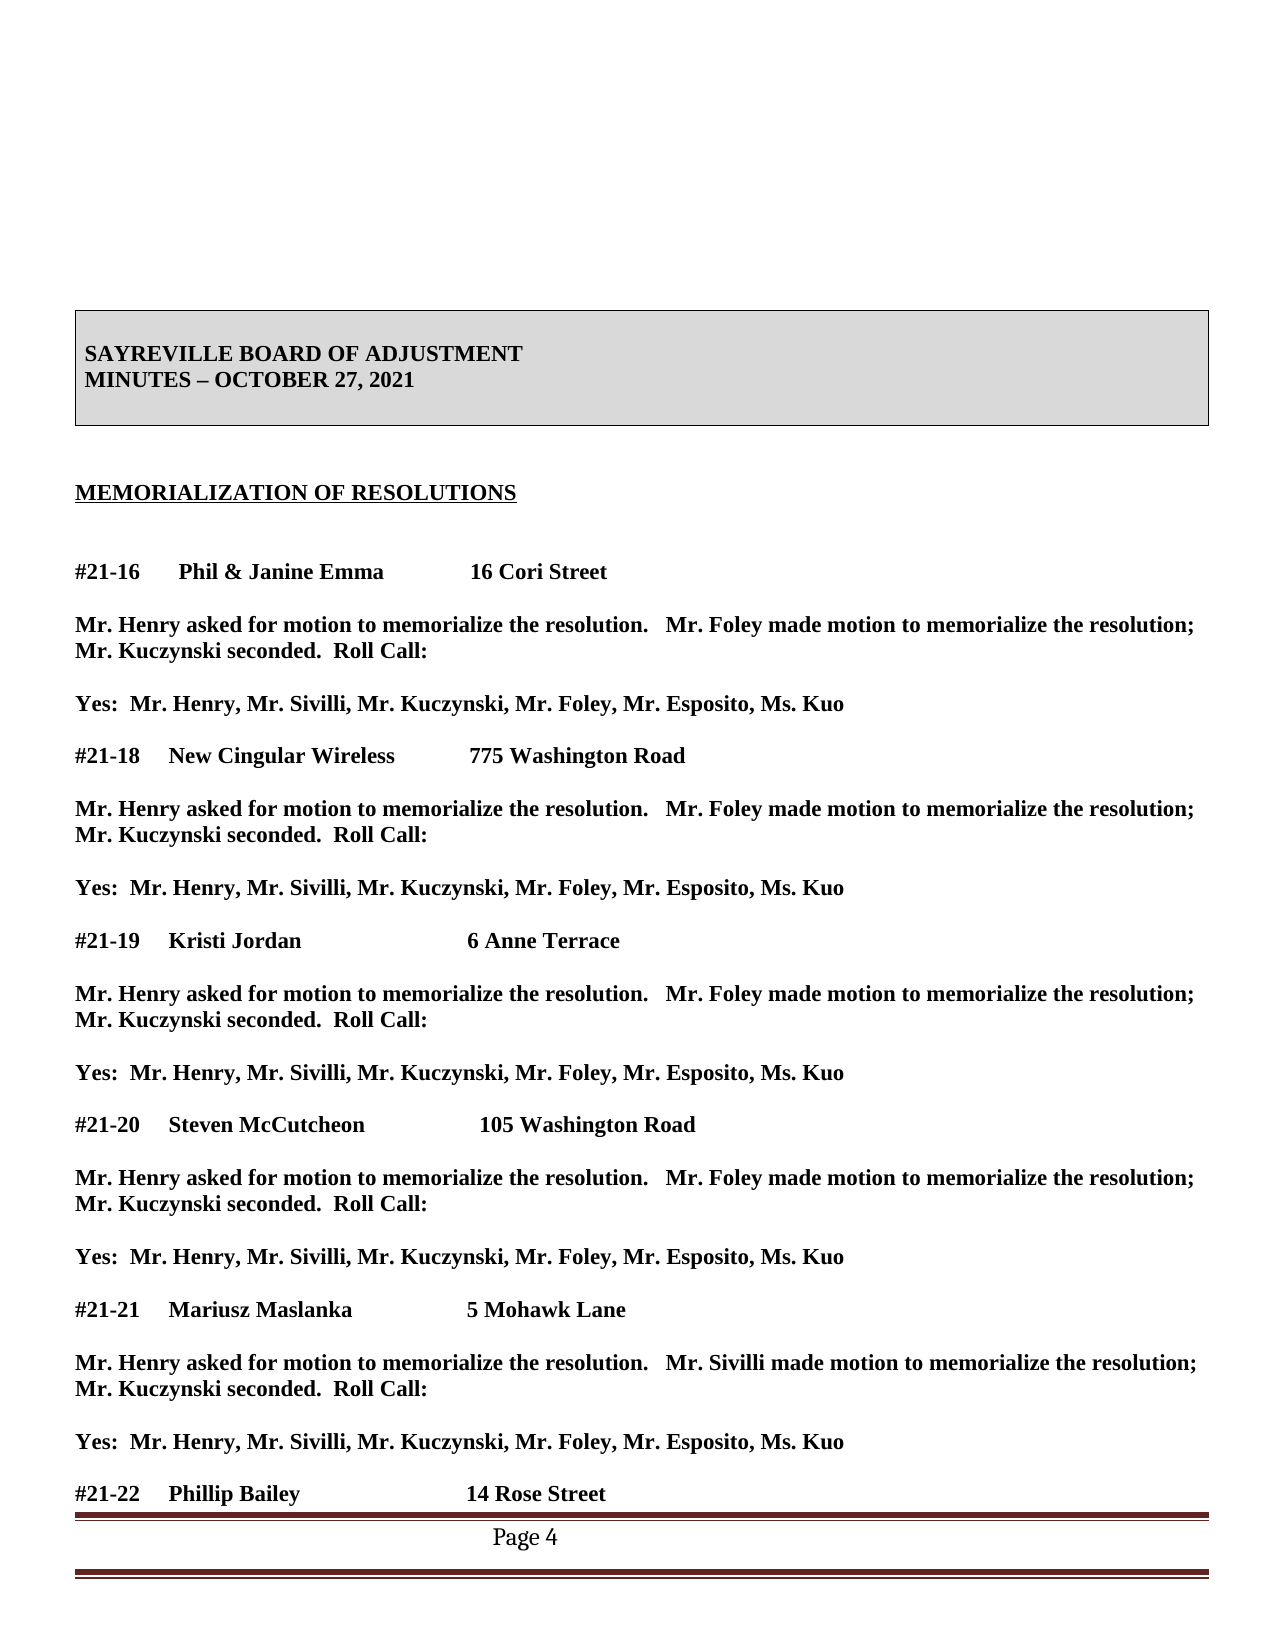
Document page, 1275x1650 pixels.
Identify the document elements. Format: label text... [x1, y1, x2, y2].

text #21-18 New Cingular Wireless 775 Washington Road [75, 742, 1199, 769]
text Yes: Mr. Henry, Mr. Sivilli, Mr. Kuczynski, Mr. Foley, Mr. Esposito, Ms. Kuo [75, 1243, 1199, 1269]
text Yes: Mr. Henry, Mr. Sivilli, Mr. Kuczynski, Mr. Foley, Mr. Esposito, Ms. Kuo [75, 874, 1199, 901]
text #21-20 Steven McCutcheon 105 Washington Road [75, 1111, 1199, 1138]
text Mr. Henry asked for motion to memorialize the resolution. Mr. Foley made motion to memorialize the resolution; Mr. Kuczynski seconded. Roll Call: [75, 611, 1199, 663]
text #21-22 Phillip Bailey 14 Rose Street [75, 1480, 1199, 1507]
text #21-19 Kristi Jordan 6 Anne Terrace [75, 927, 1199, 953]
text Mr. Henry asked for motion to memorialize the resolution. Mr. Foley made motion to memorialize the resolution; Mr. Kuczynski seconded. Roll Call: [75, 980, 1199, 1032]
text Mr. Henry asked for motion to memorialize the resolution. Mr. Foley made motion to memorialize the resolution; Mr. Kuczynski seconded. Roll Call: [75, 795, 1199, 848]
text Yes: Mr. Henry, Mr. Sivilli, Mr. Kuczynski, Mr. Foley, Mr. Esposito, Ms. Kuo [75, 690, 1199, 716]
text Yes: Mr. Henry, Mr. Sivilli, Mr. Kuczynski, Mr. Foley, Mr. Esposito, Ms. Kuo [75, 1059, 1199, 1085]
text MINUTES – OCTOBER 27, 2021 [76, 363, 1208, 389]
text MEMORIALIZATION OF RESOLUTIONS [75, 479, 1199, 505]
text Mr. Henry asked for motion to memorialize the resolution. Mr. Sivilli made motion to memorialize the resolution; Mr. Kuczynski seconded. Roll Call: [75, 1349, 1199, 1401]
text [75, 1428, 1199, 1454]
text Mr. Henry asked for motion to memorialize the resolution. Mr. Foley made motion to memorialize the resolution; Mr. Kuczynski seconded. Roll Call: [75, 1164, 1199, 1217]
text #21-21 Mariusz Maslanka 5 Mohawk Lane [75, 1296, 1199, 1322]
text #21-16 Phil & Janine Emma 16 Cori Street [75, 558, 1199, 584]
text SAYREVILLE BOARD OF ADJUSTMENT [76, 337, 1208, 363]
